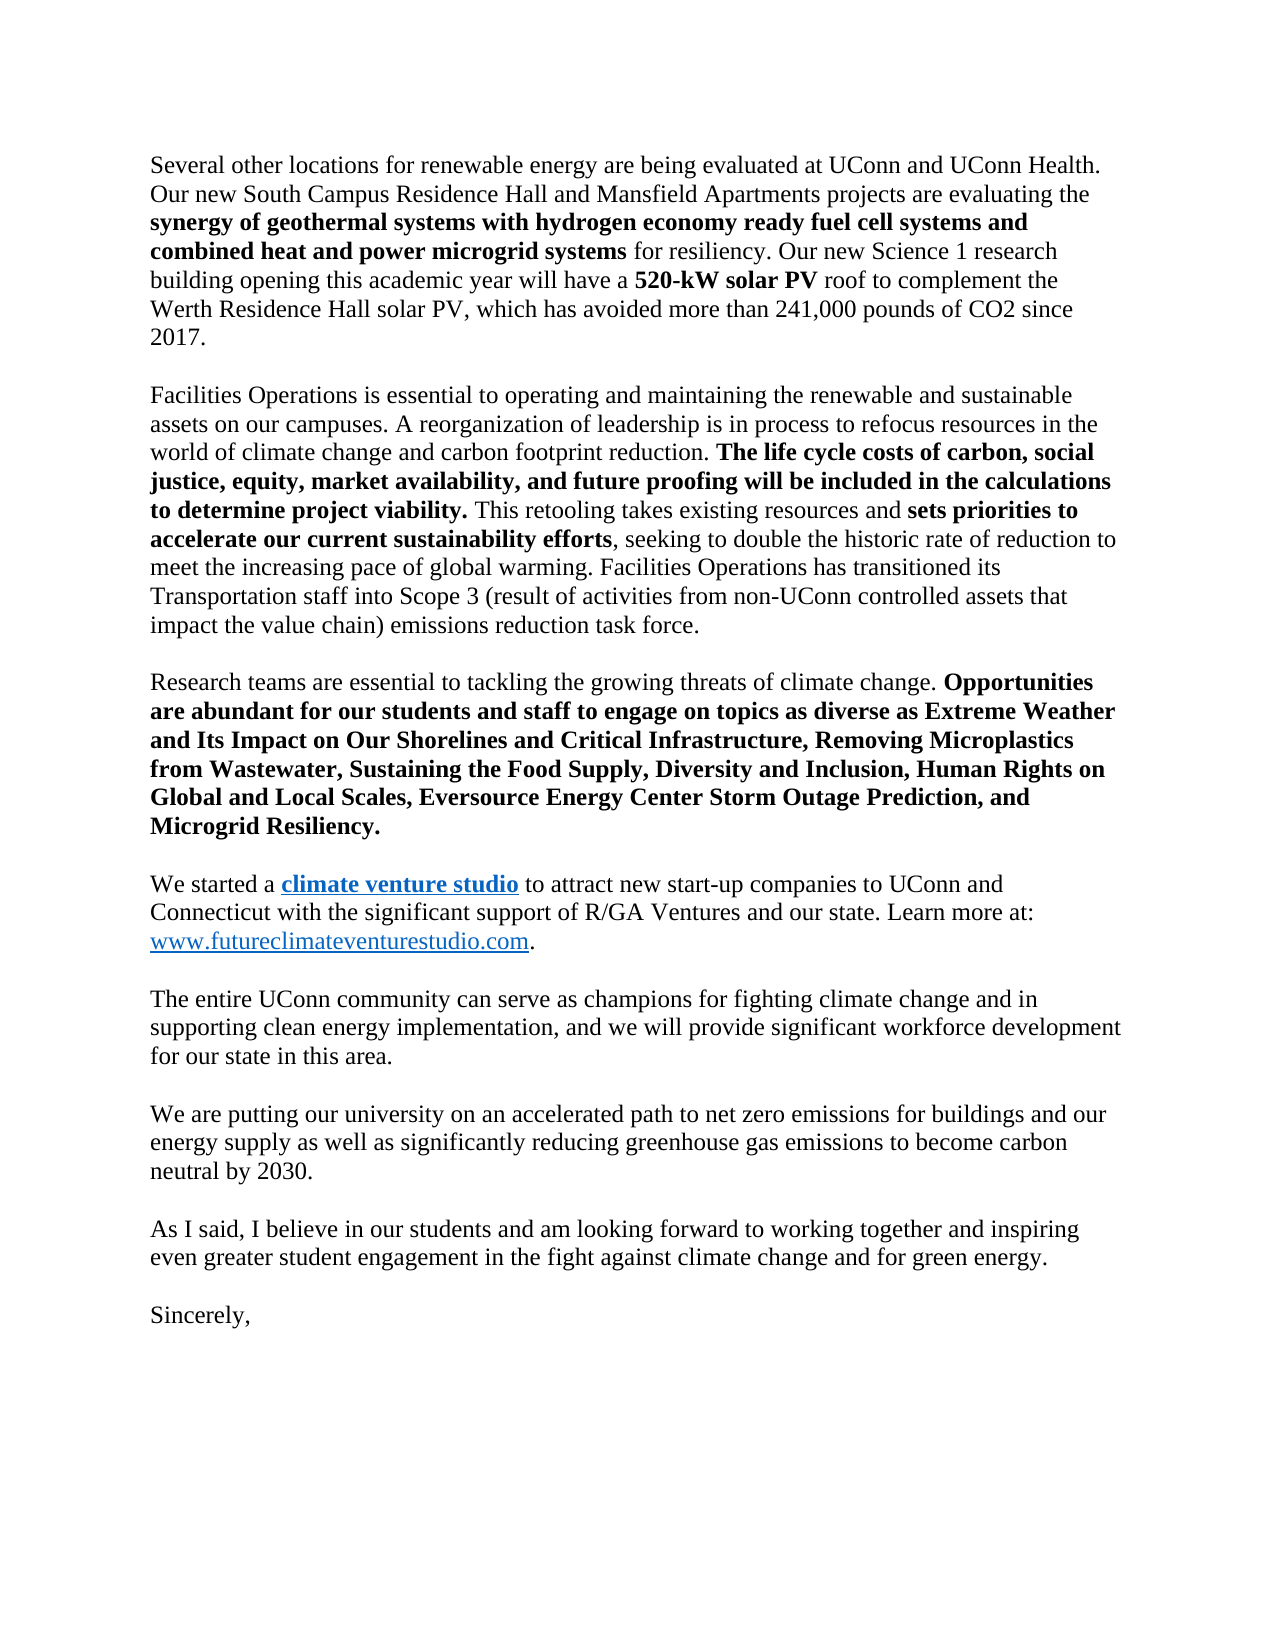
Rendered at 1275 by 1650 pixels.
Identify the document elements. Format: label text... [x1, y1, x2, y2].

text Several other locations for renewable energy are being evaluated at UConn and UConn Health. Our new South Campus Residence Hall and Mansfield Apartments projects are evaluating the synergy of geothermal systems with hydrogen economy ready fuel cell systems and combined heat and power microgrid systems for resiliency. Our new Science 1 research building opening this academic year will have a 520-kW solar PV roof to complement the Werth Residence Hall solar PV, which has avoided more than 241,000 pounds of CO2 since 2017. [150, 150, 1125, 351]
text Sincerely, [150, 1300, 1125, 1329]
text Facilities Operations is essential to operating and maintaining the renewable and sustainable assets on our campuses. A reorganization of leadership is in process to refocus resources in the world of climate change and carbon footprint reduction. The life cycle costs of carbon, social justice, equity, market availability, and future proofing will be included in the calculations to determine project viability. This retooling takes existing resources and sets priorities to accelerate our current sustainability efforts, seeking to double the historic rate of reduction to meet the increasing pace of global warming. Facilities Operations has transitioned its Transportation staff into Scope 3 (result of activities from non-UConn controlled assets that impact the value chain) emissions reduction task force. [150, 380, 1125, 639]
text As I said, I believe in our students and am looking forward to working together and inspiring even greater student engagement in the fight against climate change and for green energy. [150, 1214, 1125, 1271]
text The entire UConn community can serve as champions for fighting climate change and in supporting clean energy implementation, and we will provide significant workforce development for our state in this area. [150, 984, 1125, 1070]
text We started a climate venture studio to attract new start-up companies to UConn and Connecticut with the significant support of R/GA Ventures and our state. Learn more at: www.futureclimateventurestudio.com. [150, 869, 1125, 955]
text Research teams are essential to tackling the growing threats of climate change. Opportunities are abundant for our students and staff to engage on topics as diverse as Extreme Weather and Its Impact on Our Shorelines and Critical Infrastructure, Removing Microplastics from Wastewater, Sustaining the Food Supply, Diversity and Inclusion, Human Rights on Global and Local Scales, Eversource Energy Center Storm Outage Prediction, and Microgrid Resiliency. [150, 667, 1125, 840]
text We are putting our university on an accelerated path to net zero emissions for buildings and our energy supply as well as significantly reducing greenhouse gas emissions to become carbon neutral by 2030. [150, 1099, 1125, 1185]
